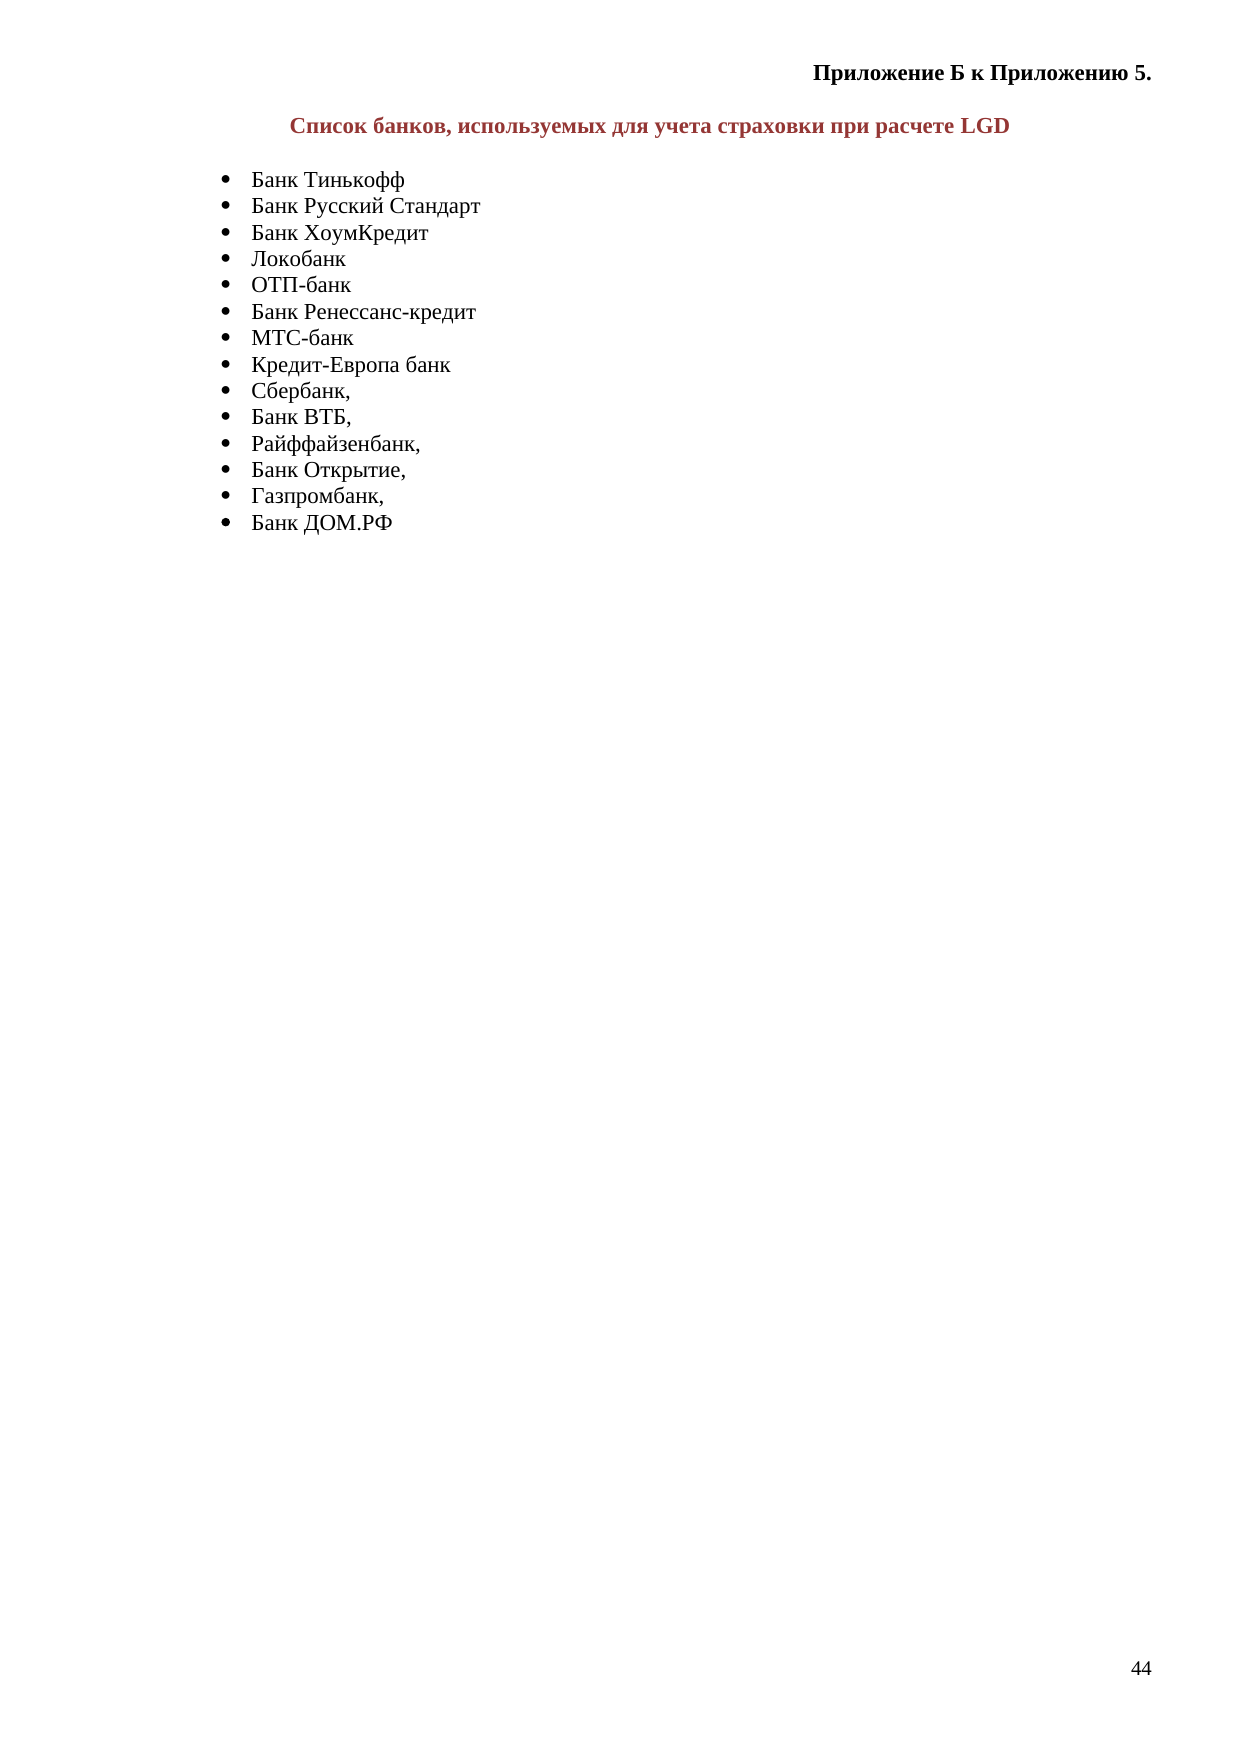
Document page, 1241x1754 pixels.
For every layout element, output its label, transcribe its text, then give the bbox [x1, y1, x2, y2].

list Локобанк [148, 245, 1152, 272]
list Приложение Б к Приложению 5. [148, 59, 1152, 85]
list Банк Ренессанс-кредит [148, 298, 1152, 324]
list Кредит-Европа банк [148, 351, 1152, 377]
list Банк Тинькофф [148, 166, 1152, 192]
list Банк ДОМ.РФ [148, 509, 1152, 535]
list Банк Русский Стандарт [148, 192, 1152, 219]
list Газпромбанк, [148, 482, 1152, 509]
list Райффайзенбанк, [148, 430, 1152, 456]
list Банк ХоумКредит [148, 219, 1152, 245]
list Сбербанк, [148, 377, 1152, 403]
list ОТП-банк [148, 272, 1152, 298]
list Список банков, используемых для учета страховки при расчете LGD [148, 112, 1152, 138]
list МТС-банк [148, 324, 1152, 351]
list Банк ВТБ, [148, 403, 1152, 430]
list Банк Открытие, [148, 456, 1152, 482]
